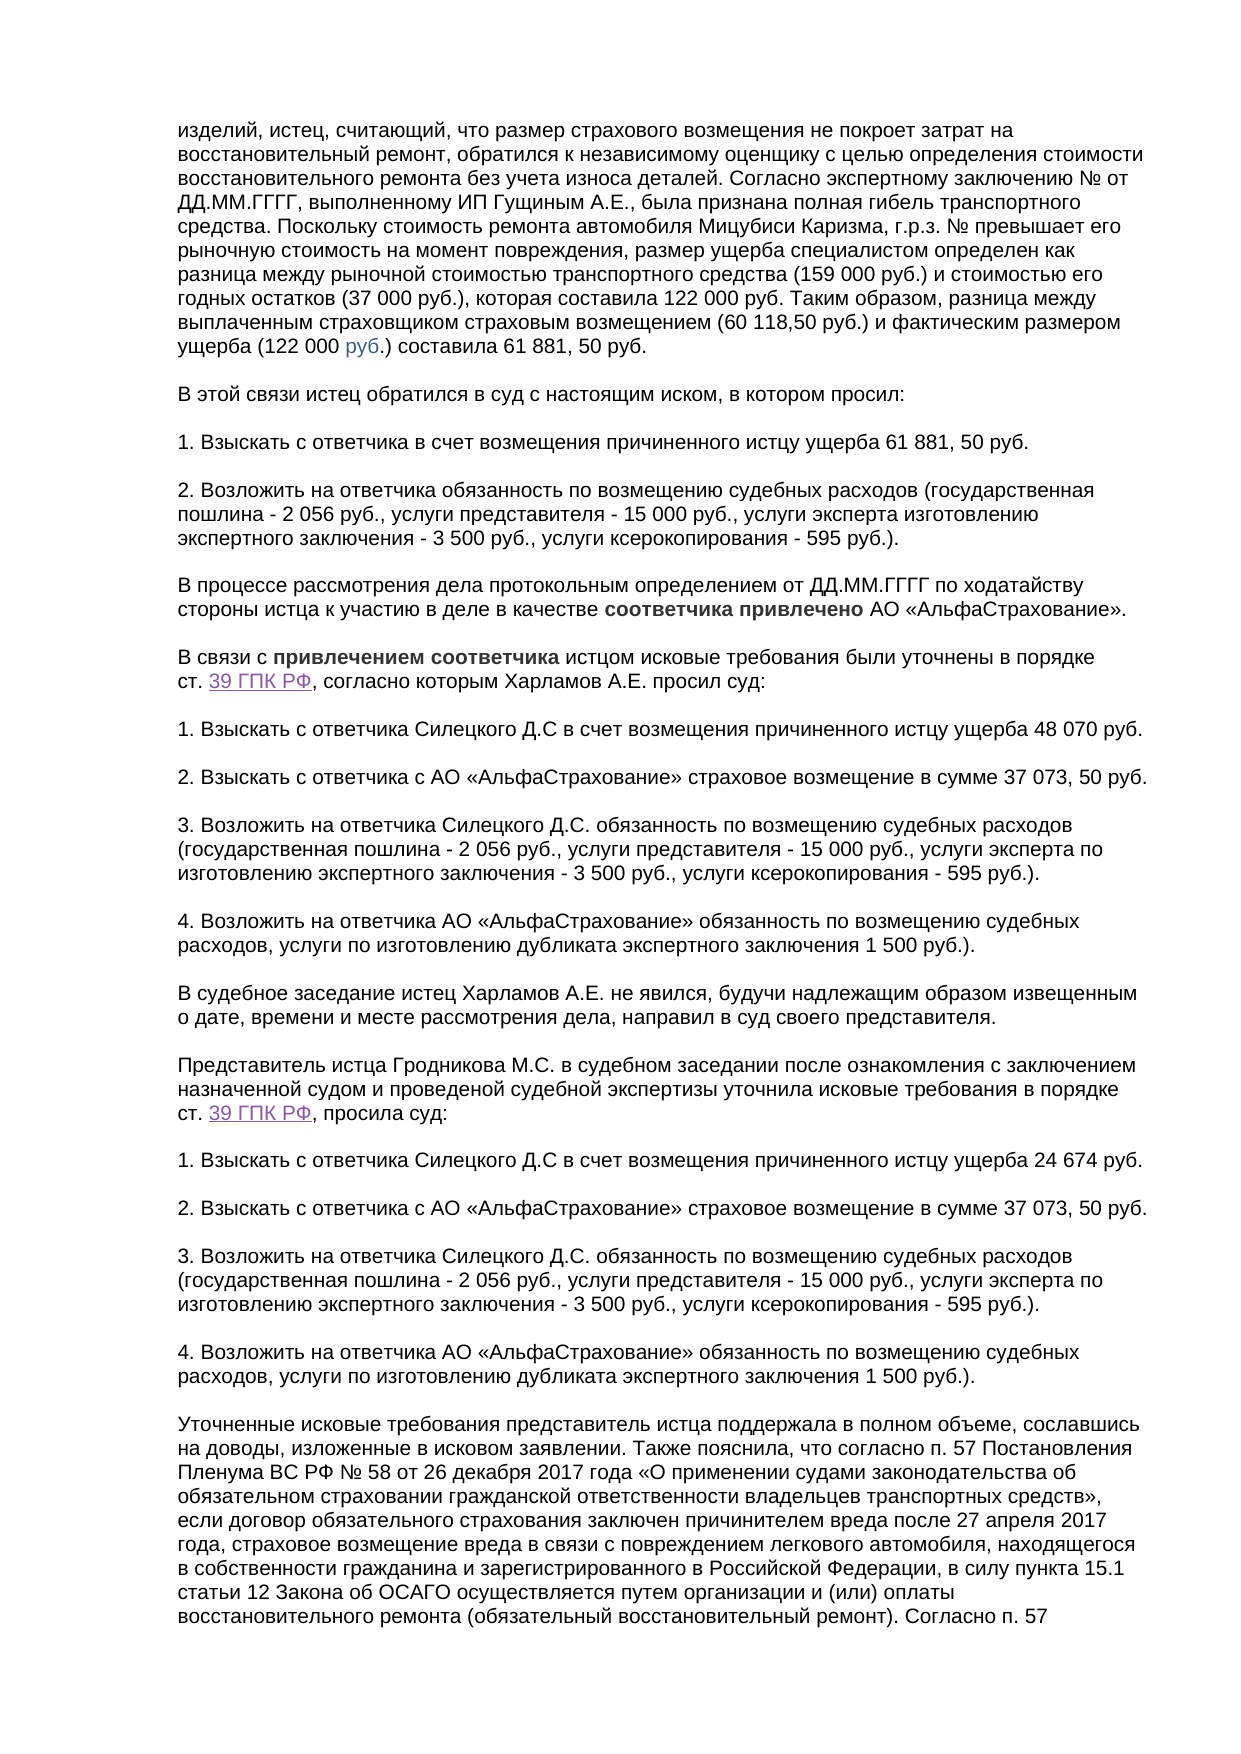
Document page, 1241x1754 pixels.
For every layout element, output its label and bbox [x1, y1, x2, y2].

text [177, 118, 1152, 1627]
